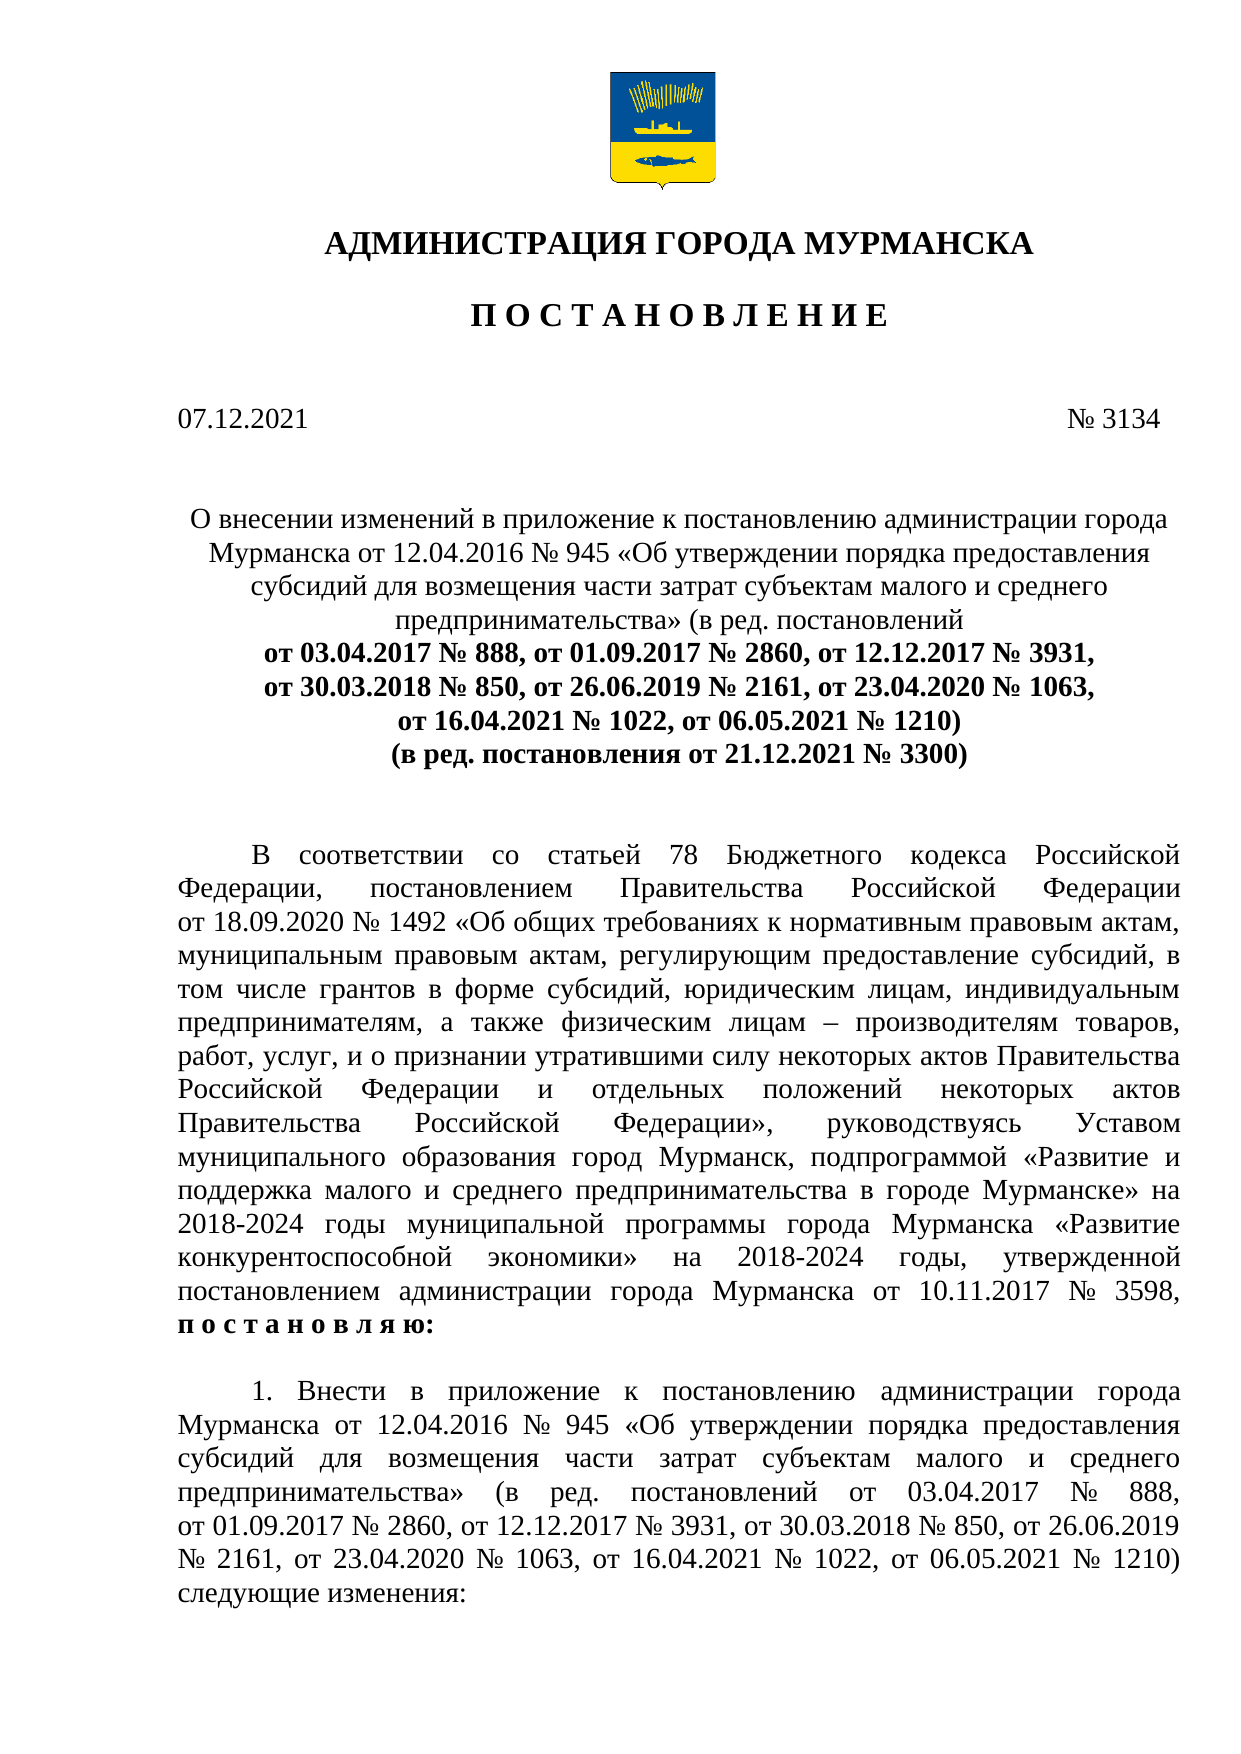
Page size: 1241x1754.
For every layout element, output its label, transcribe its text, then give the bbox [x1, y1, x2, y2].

text В соответствии со статьей 78 Бюджетного кодекса Российской Федерации, постановлением Правительства Российской Федерации от 18.09.2020 № 1492 «Об общих требованиях к нормативным правовым актам, муниципальным правовым актам, регулирующим предоставление субсидий, в том числе грантов в форме субсидий, юридическим лицам, индивидуальным предпринимателям, а также физическим лицам – производителям товаров, работ, услуг, и о признании утратившими силу некоторых актов Правительства Российской Федерации и отдельных положений некоторых актов Правительства Российской Федерации», руководствуясь Уставом муниципального образования город Мурманск, подпрограммой «Развитие и поддержка малого и среднего предпринимательства в городе Мурманске» на 2018-2024 годы муниципальной программы города Мурманска «Развитие конкурентоспособной экономики» на 2018-2024 годы, утвержденной постановлением администрации города Мурманска от 10.11.2017 № 3598, п о с т а н о в л я ю: [177, 837, 1181, 1340]
text 1. Внести в приложение к постановлению администрации города Мурманска от 12.04.2016 № 945 «Об утверждении порядка предоставления субсидий для возмещения части затрат субъектам малого и среднего предпринимательства» (в ред. постановлений от 03.04.2017 № 888, от 01.09.2017 № 2860, от 12.12.2017 № 3931, от 30.03.2018 № 850, от 26.06.2019 № 2161, от 23.04.2020 № 1063, от 16.04.2021 № 1022, от 06.05.2021 № 1210) следующие изменения: [177, 1373, 1181, 1608]
picture [610, 72, 716, 190]
text П О С Т А Н О В Л Е Н И Е [177, 295, 1181, 334]
text 07.12.2021 № 3134 [177, 401, 1181, 434]
text АДМИНИСТРАЦИЯ ГОРОДА МУРМАНСКА [177, 223, 1181, 262]
